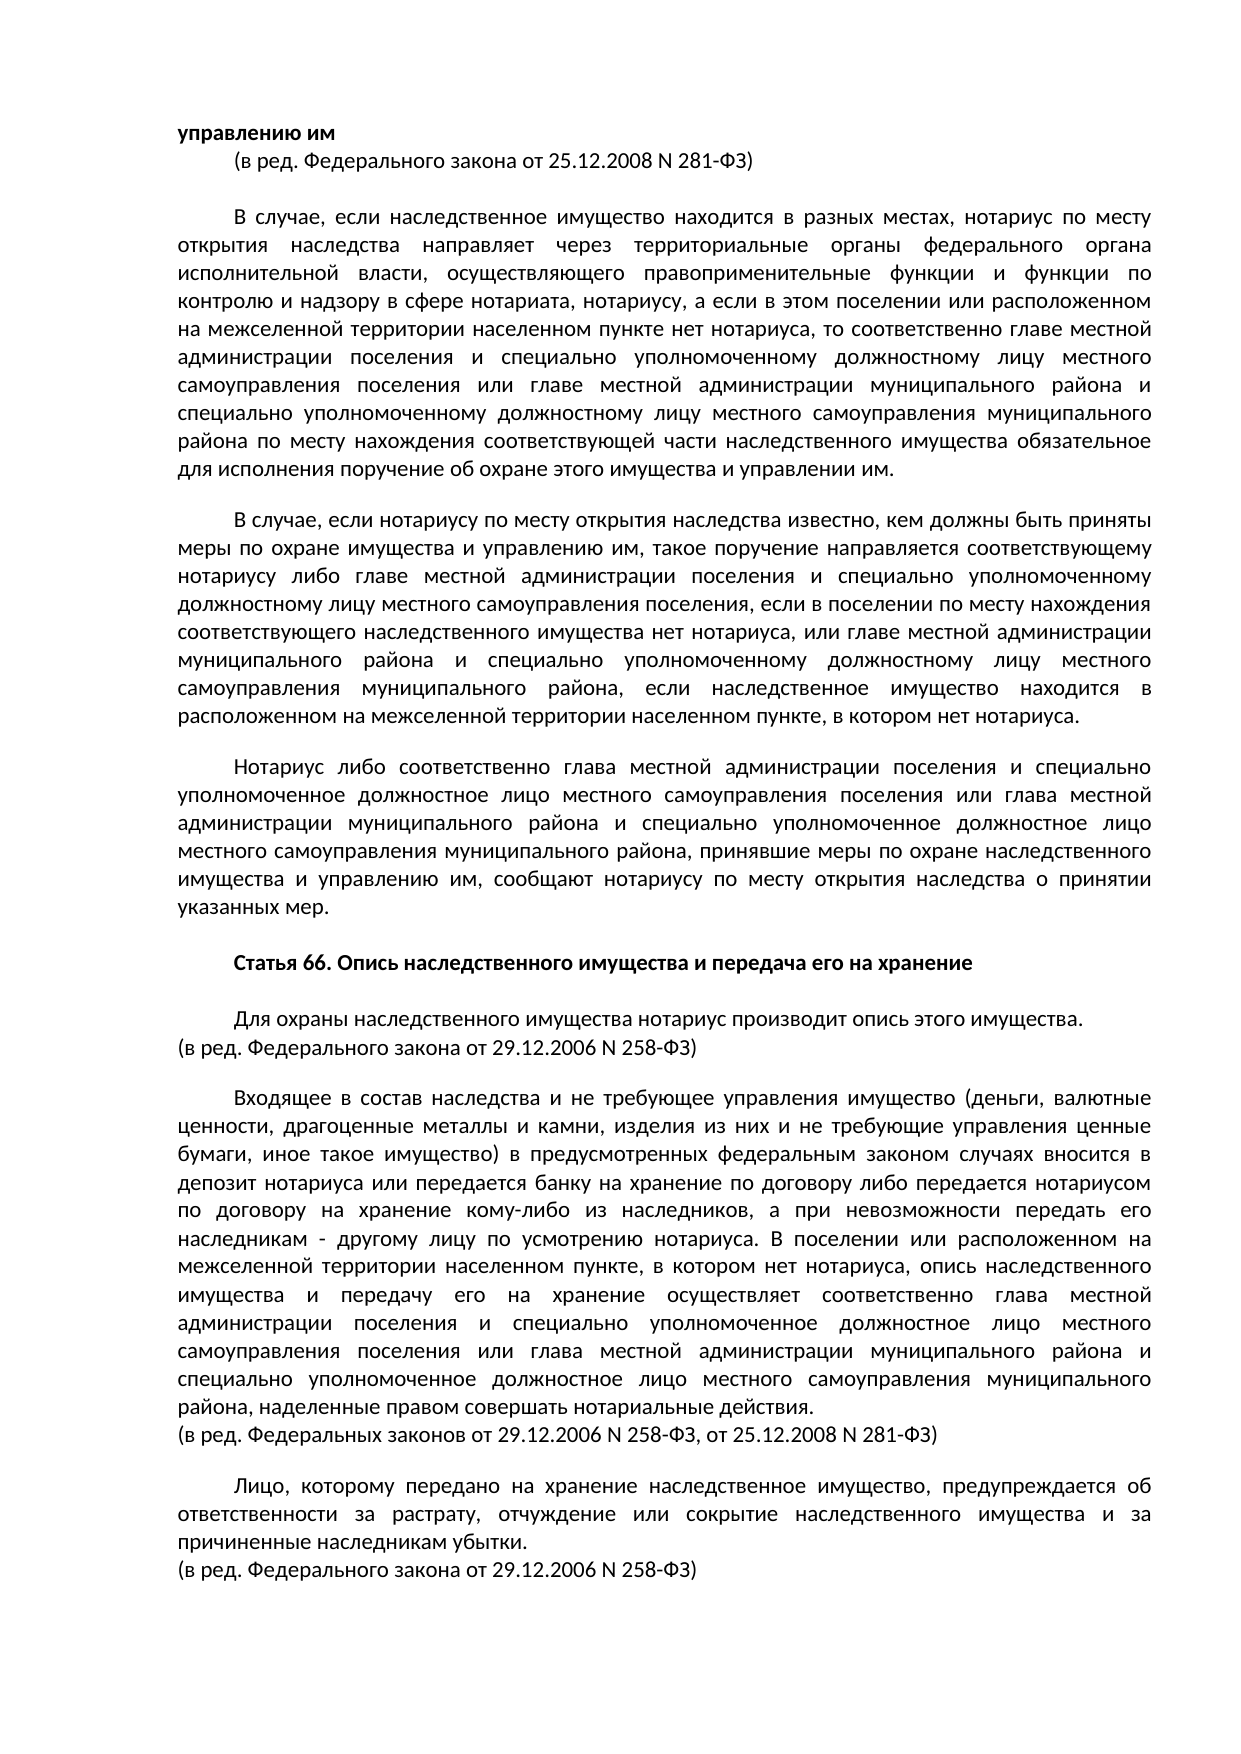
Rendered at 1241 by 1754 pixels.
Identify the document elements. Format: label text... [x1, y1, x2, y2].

text (в ред. Федерального закона от 29.12.2006 N 258-ФЗ) [177, 1555, 1152, 1583]
title Статья 66. Опись наследственного имущества и передача его на хранение [177, 948, 1152, 977]
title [177, 118, 1152, 146]
text (в ред. Федеральных законов от 29.12.2006 N 258-ФЗ, от 25.12.2008 N 281-ФЗ) [177, 1420, 1152, 1448]
text В случае, если наследственное имущество находится в разных местах, нотариус по месту открытия наследства направляет через территориальные органы федерального органа исполнительной власти, осуществляющего правоприменительные функции и функции по контролю и надзору в сфере нотариата, нотариусу, а если в этом поселении или расположенном на межселенной территории населенном пункте нет нотариуса, то соответственно главе местной администрации поселения и специально уполномоченному должностному лицу местного самоуправления поселения или главе местной администрации муниципального района и специально уполномоченному должностному лицу местного самоуправления муниципального района по месту нахождения соответствующей части наследственного имущества обязательное для исполнения поручение об охране этого имущества и управлении им. [177, 202, 1152, 482]
text В случае, если нотариусу по месту открытия наследства известно, кем должны быть приняты меры по охране имущества и управлению им, такое поручение направляется соответствующему нотариусу либо главе местной администрации поселения и специально уполномоченному должностному лицу местного самоуправления поселения, если в поселении по месту нахождения соответствующего наследственного имущества нет нотариуса, или главе местной администрации муниципального района и специально уполномоченному должностному лицу местного самоуправления муниципального района, если наследственное имущество находится в расположенном на межселенной территории населенном пункте, в котором нет нотариуса. [177, 505, 1152, 729]
text Лицо, которому передано на хранение наследственное имущество, предупреждается об ответственности за растрату, отчуждение или сокрытие наследственного имущества и за причиненные наследникам убытки. [177, 1471, 1152, 1555]
text (в ред. Федерального закона от 29.12.2006 N 258-ФЗ) [177, 1033, 1152, 1061]
text Нотариус либо соответственно глава местной администрации поселения и специально уполномоченное должностное лицо местного самоуправления поселения или глава местной администрации муниципального района и специально уполномоченное должностное лицо местного самоуправления муниципального района, принявшие меры по охране наследственного имущества и управлению им, сообщают нотариусу по месту открытия наследства о принятии указанных мер. [177, 752, 1152, 921]
text Для охраны наследственного имущества нотариус производит опись этого имущества. [177, 1004, 1152, 1033]
text (в ред. Федерального закона от 25.12.2008 N 281-ФЗ) [177, 146, 1152, 174]
text Входящее в состав наследства и не требующее управления имущество (деньги, валютные ценности, драгоценные металлы и камни, изделия из них и не требующие управления ценные бумаги, иное такое имущество) в предусмотренных федеральным законом случаях вносится в депозит нотариуса или передается банку на хранение по договору либо передается нотариусом по договору на хранение кому-либо из наследников, а при невозможности передать его наследникам - другому лицу по усмотрению нотариуса. В поселении или расположенном на межселенной территории населенном пункте, в котором нет нотариуса, опись наследственного имущества и передачу его на хранение осуществляет соответственно глава местной администрации поселения и специально уполномоченное должностное лицо местного самоуправления поселения или глава местной администрации муниципального района и специально уполномоченное должностное лицо местного самоуправления муниципального района, наделенные правом совершать нотариальные действия. [177, 1083, 1152, 1420]
